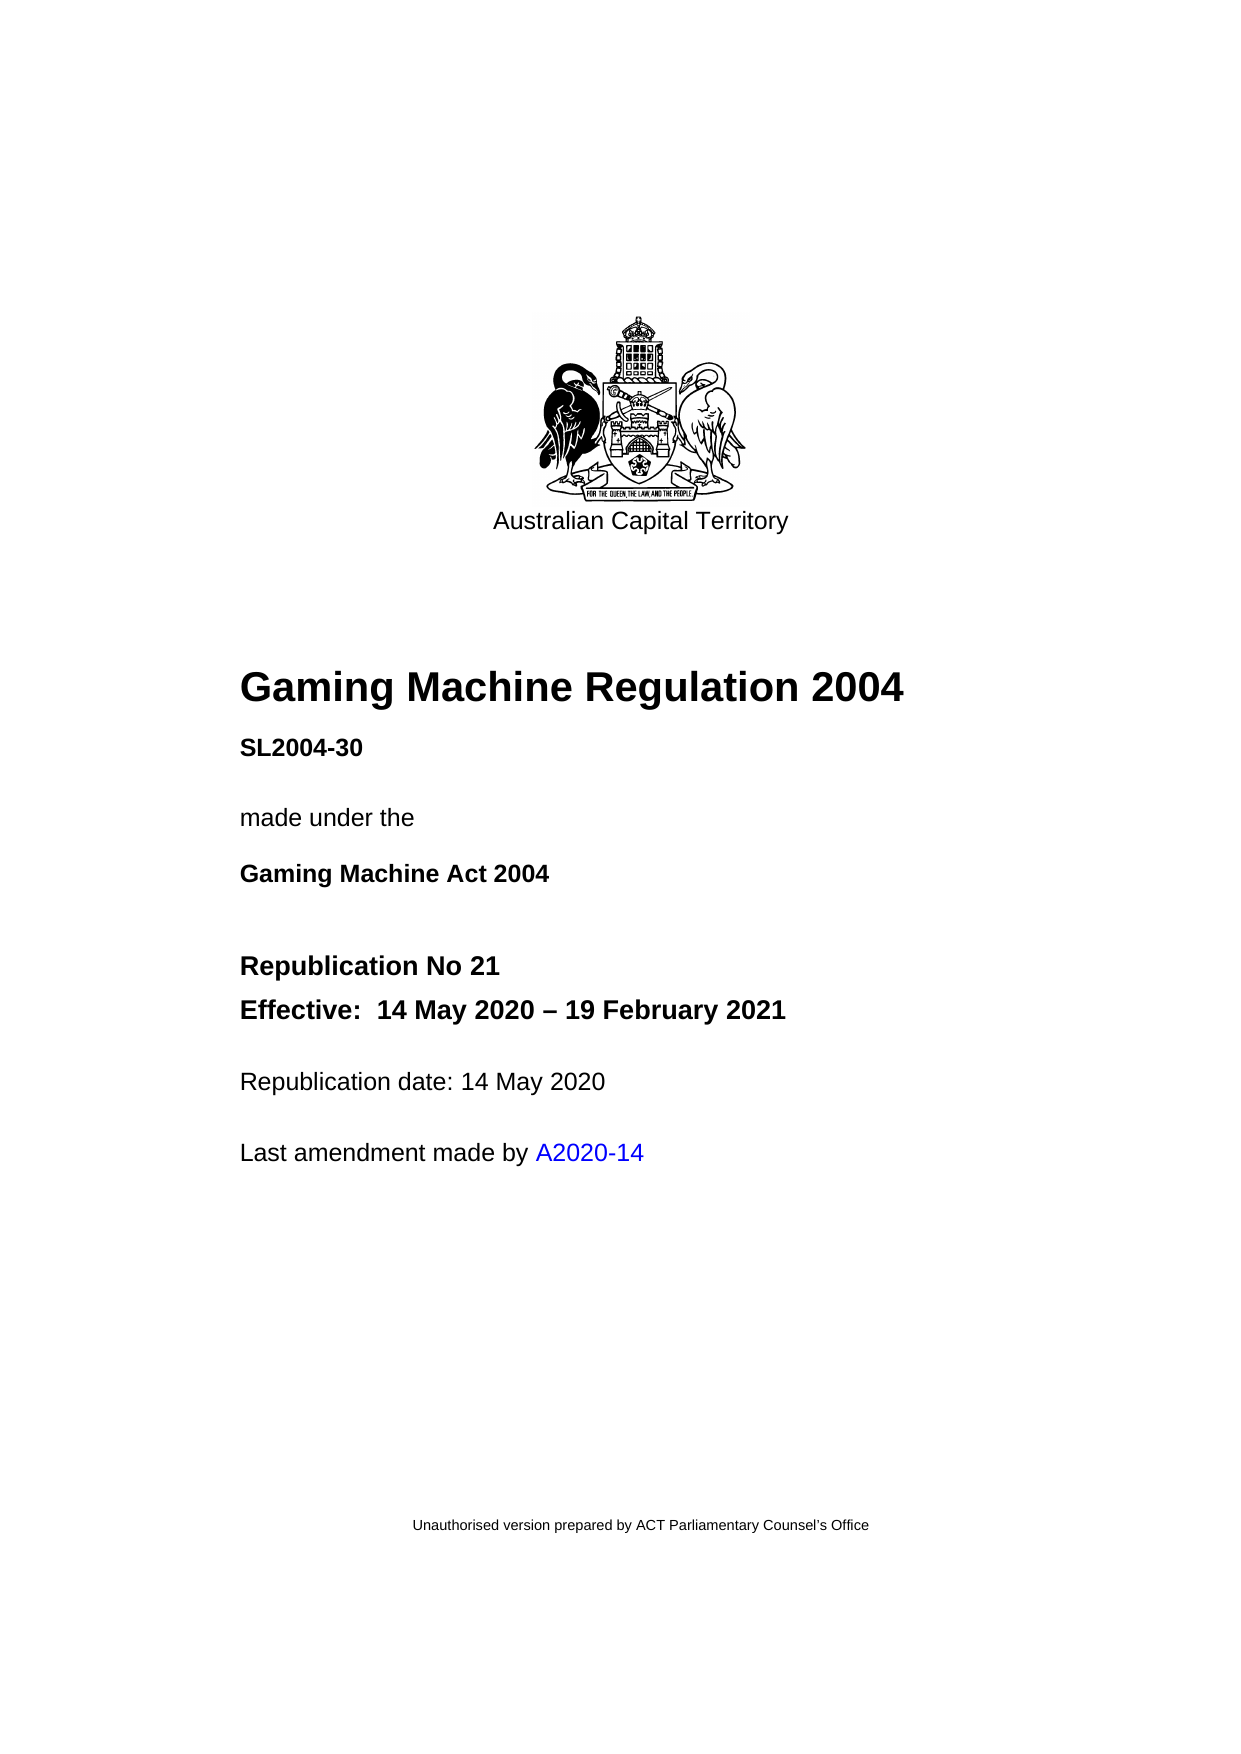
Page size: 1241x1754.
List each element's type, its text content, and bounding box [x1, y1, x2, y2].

text Australian Capital Territory [239, 506, 1042, 535]
text SL2004-30 [239, 733, 1042, 762]
text Gaming Machine Regulation 2004 [239, 662, 1042, 710]
text Gaming Machine Act 2004 [239, 859, 1042, 888]
text Last amendment made by A2020-14 [239, 1137, 1042, 1166]
text Republication No 21 [239, 950, 1042, 982]
text Republication date: 14 May 2020 [239, 1067, 1042, 1096]
picture [531, 312, 751, 507]
text Effective: 14 May 2020 – 19 February 2021 [239, 994, 1042, 1025]
text made under the [239, 803, 1042, 832]
